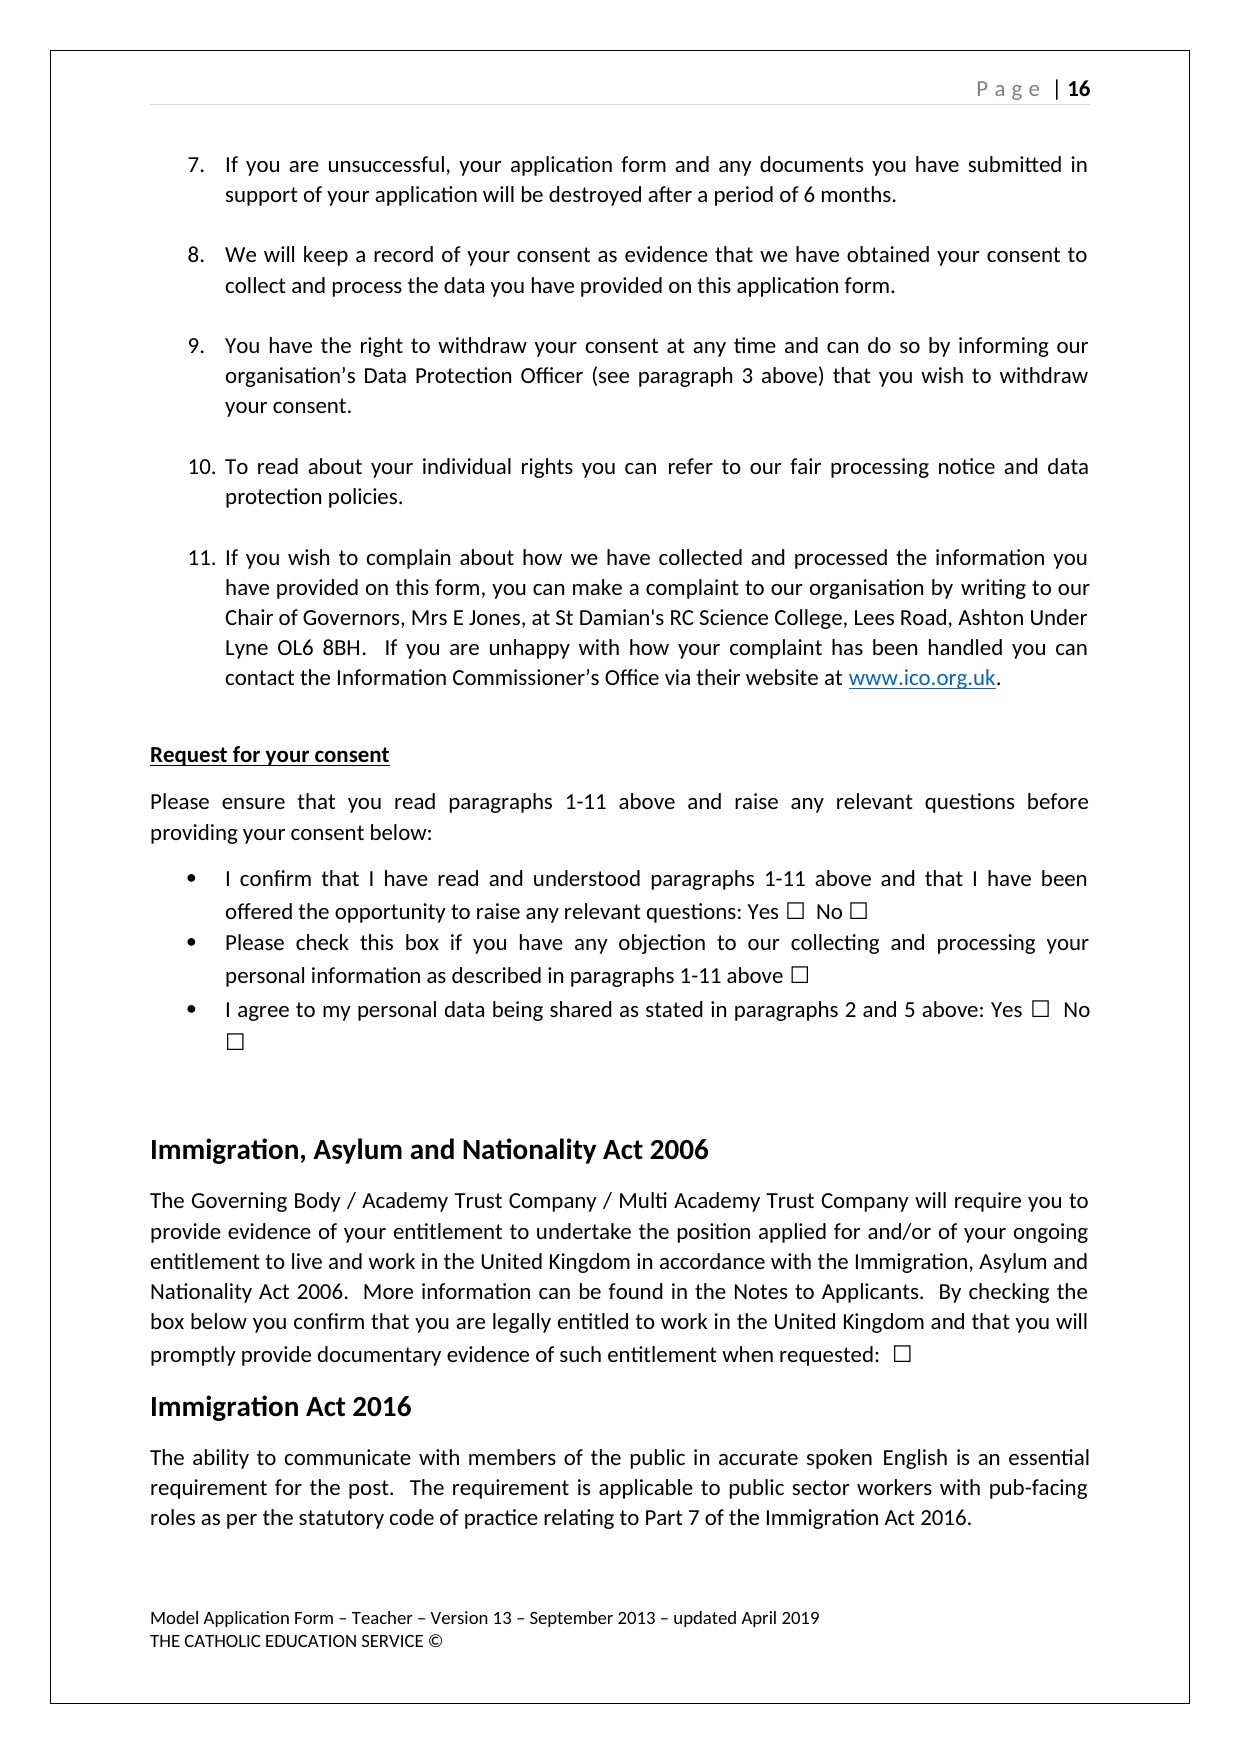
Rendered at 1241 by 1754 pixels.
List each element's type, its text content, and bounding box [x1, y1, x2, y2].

list I agree to my personal data being shared as stated in paragraphs 2 and 5 above: Yes No [187, 992, 1090, 1057]
text Immigration, Asylum and Nationality Act 2006 [150, 1131, 1090, 1167]
text Please ensure that you read paragraphs 1-11 above and raise any relevant questions before providing your consent below: [150, 787, 1090, 846]
text The ability to communicate with members of the public in accurate spoken English is an essential requirement for the post. The requirement is applicable to public sector workers with pub-facing roles as per the statutory code of practice relating to Part 7 of the Immigration Act 2016. [150, 1443, 1090, 1532]
text Immigration Act 2016 [150, 1388, 1090, 1424]
list If you wish to complain about how we have collected and processed the information you have provided on this form, you can make a complaint to our organisation by writing to our Chair of Governors, Mrs E Jones, at St Damian's RC Science College, Lees Road, Ashton Under Lyne OL6 8BH. If you are unhappy with how your complaint has been handled you can contact the Information Commissioner’s Office via their website at www.ico.org.uk. [187, 543, 1090, 692]
list We will keep a record of your consent as evidence that we have obtained your consent to collect and process the data you have provided on this application form. [187, 241, 1090, 299]
list To read about your individual rights you can refer to our fair processing notice and data protection policies. [187, 452, 1090, 510]
text The Governing Body / Academy Trust Company / Multi Academy Trust Company will require you to provide evidence of your entitlement to undertake the position applied for and/or of your ongoing entitlement to live and work in the United Kingdom in accordance with the Immigration, Asylum and Nationality Act 2006. More information can be found in the Notes to Applicants. By checking the box below you confirm that you are legally entitled to work in the United Kingdom and that you will promptly provide documentary evidence of such entitlement when requested: [150, 1187, 1090, 1369]
list Please check this box if you have any objection to our collecting and processing your personal information as described in paragraphs 1-11 above [187, 928, 1090, 990]
list If you are unsuccessful, your application form and any documents you have submitted in support of your application will be destroyed after a period of 6 months. [187, 150, 1090, 208]
list You have the right to withdraw your consent at any time and can do so by informing our organisation’s Data Protection Officer (see paragraph 3 above) that you wish to withdraw your consent. [187, 331, 1090, 420]
list I confirm that I have read and understood paragraphs 1-11 above and that I have been offered the opportunity to raise any relevant questions: Yes No [187, 864, 1090, 926]
text Request for your consent [150, 741, 1090, 769]
